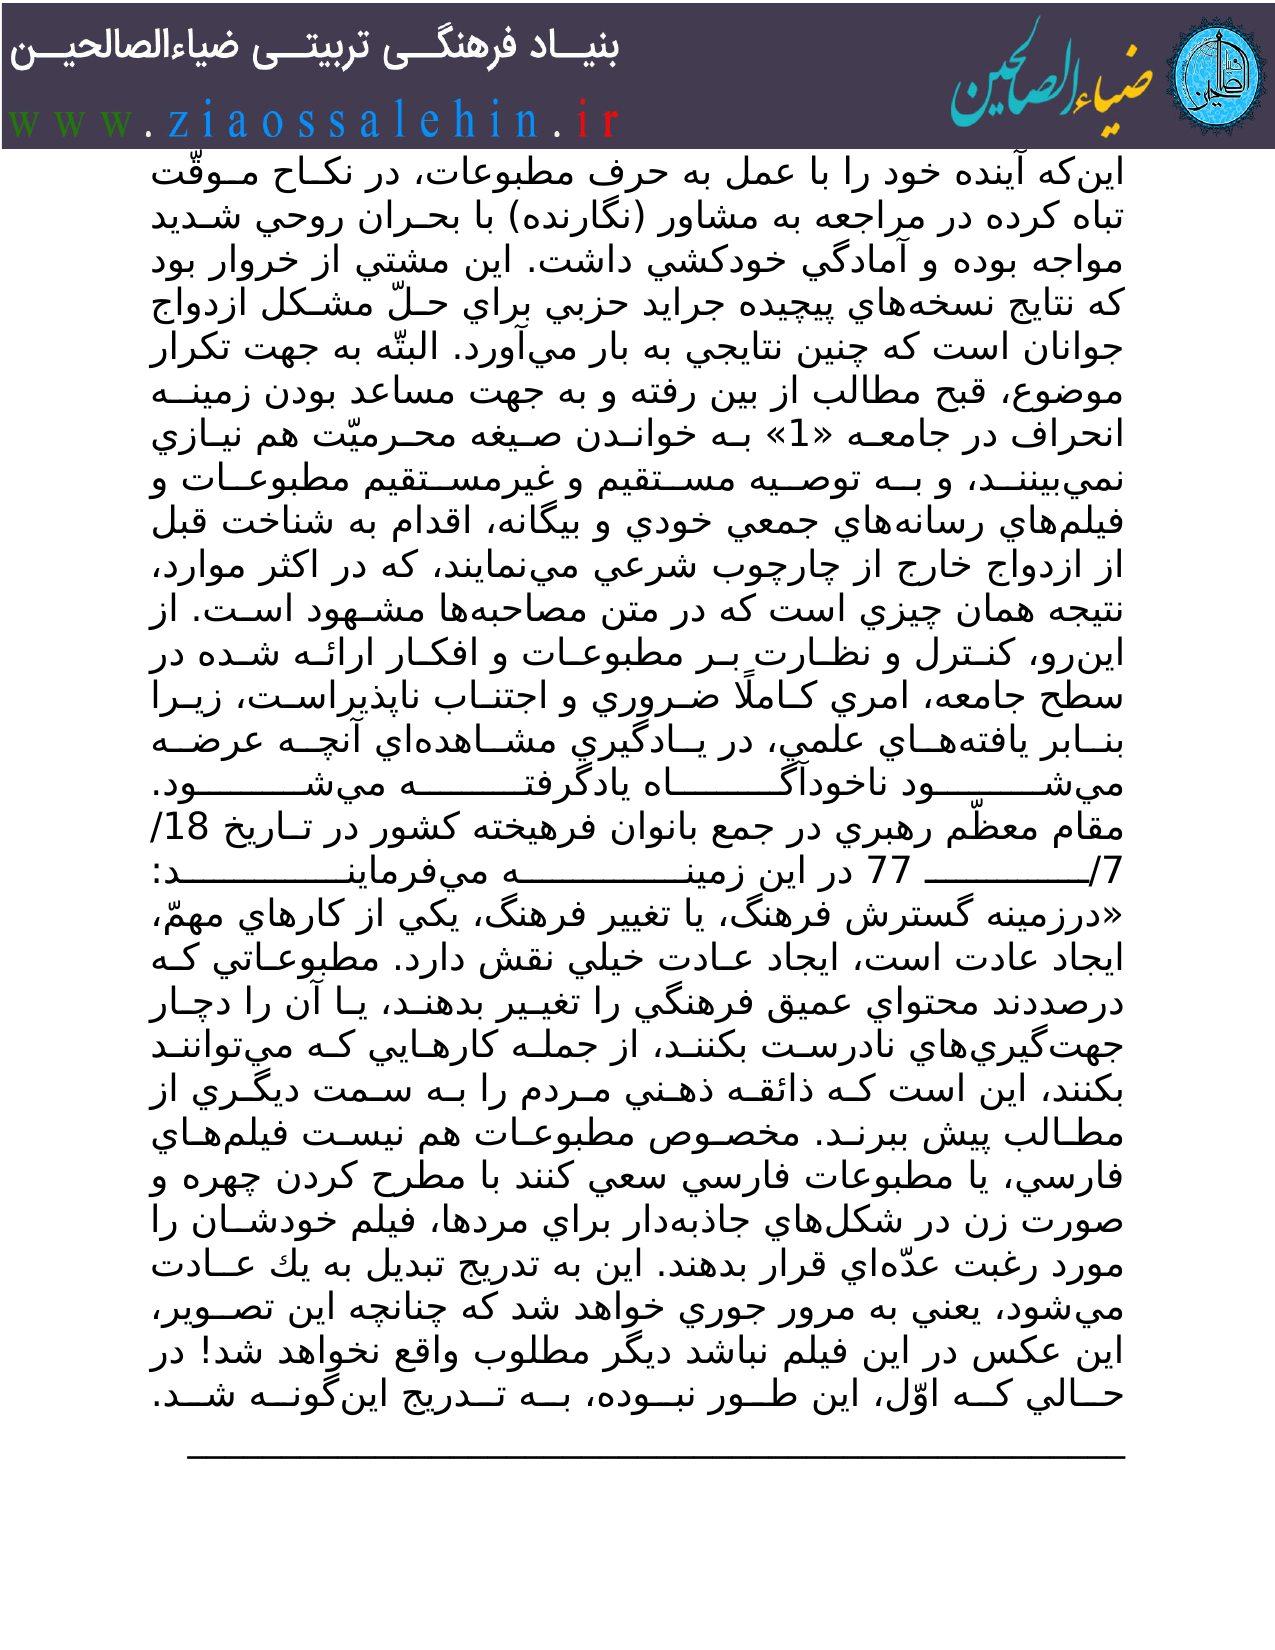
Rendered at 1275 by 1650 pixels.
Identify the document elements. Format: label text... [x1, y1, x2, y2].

picture [1, 3, 1275, 149]
